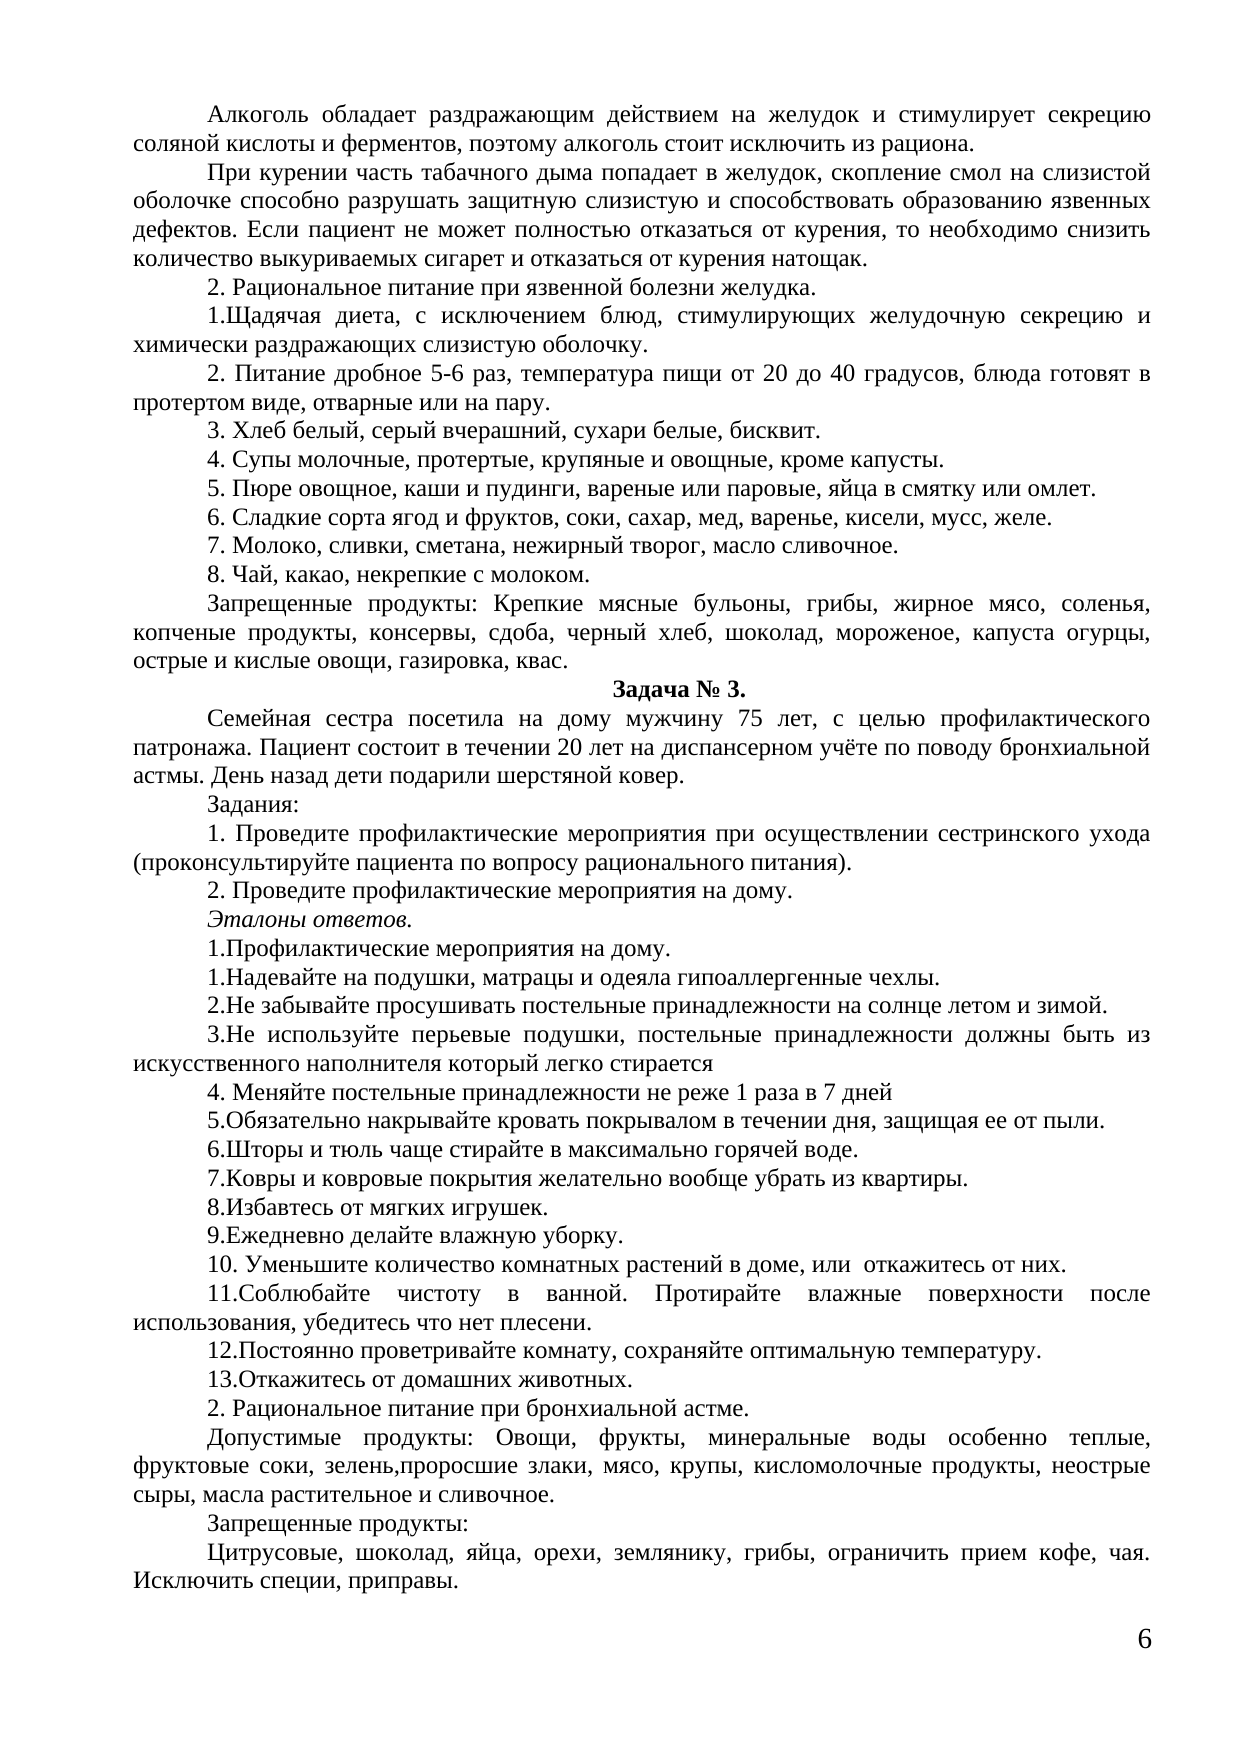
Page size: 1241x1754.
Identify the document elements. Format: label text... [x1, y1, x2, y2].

text Цитрусовые, шоколад, яйца, орехи, землянику, грибы, ограничить прием кофе, чая. Исключить специи, приправы. [133, 1537, 1152, 1594]
text Семейная сестра посетила на дому мужчину 75 лет, с целью профилактического патронажа. Пациент состоит в течении 20 лет на диспансерном учёте по поводу бронхиальной астмы. День назад дети подарили шерстяной ковер. [133, 703, 1152, 789]
text 2. Проведите профилактические мероприятия на дому. [133, 875, 1152, 904]
text Допустимые продукты: Овощи, фрукты, минеральные воды особенно теплые, фруктовые соки, зелень,проросшие злаки, мясо, крупы, кисломолочные продукты, неострые сыры, масла растительное и сливочное. [133, 1422, 1152, 1508]
text 3.Не используйте перьевые подушки, постельные принадлежности должны быть из искусственного наполнителя который легко стирается [133, 1019, 1152, 1077]
text 2. Питание дробное 5-6 раз, температура пищи от 20 до 40 градусов, блюда готовят в протертом виде, отварные или на пару. [133, 358, 1152, 415]
text 1.Профилактические мероприятия на дому. [133, 933, 1152, 962]
text 1. Проведите профилактические мероприятия при осуществлении сестринского ухода (проконсультируйте пациента по вопросу рационального питания). [133, 818, 1152, 875]
text 1.Щадячая диета, с исключением блюд, стимулирующих желудочную секрецию и химически раздражающих слизистую оболочку. [133, 300, 1152, 358]
text Задача № 3. [133, 674, 1152, 703]
text При курении часть табачного дыма попадает в желудок, скопление смол на слизистой оболочке способно разрушать защитную слизистую и способствовать образованию язвенных дефектов. Если пациент не может полностью отказаться от курения, то необходимо снизить количество выкуриваемых сигарет и отказаться от курения натощак. [133, 157, 1152, 272]
text 10. Уменьшите количество комнатных растений в доме, или откажитесь от них. [133, 1249, 1152, 1278]
text 12.Постоянно проветривайте комнату, сохраняйте оптимальную температуру. [133, 1335, 1152, 1364]
text 8.Избавтесь от мягких игрушек. [133, 1192, 1152, 1220]
text 5.Обязательно накрывайте кровать покрывалом в течении дня, защищая ее от пыли. [133, 1105, 1152, 1134]
text 2.Не забывайте просушивать постельные принадлежности на солнце летом и зимой. [133, 990, 1152, 1019]
text 6.Шторы и тюль чаще стирайте в максимально горячей воде. [133, 1134, 1152, 1163]
text 3. Хлеб белый, серый вчерашний, сухари белые, бисквит. [133, 415, 1152, 444]
text 5. Пюре овощное, каши и пудинги, вареные или паровые, яйца в смятку или омлет. [133, 473, 1152, 502]
text 9.Ежедневно делайте влажную уборку. [133, 1220, 1152, 1249]
text 7. Молоко, сливки, сметана, нежирный творог, масло сливочное. [133, 530, 1152, 559]
text Эталоны ответов. [133, 904, 1152, 933]
text 1.Надевайте на подушки, матрацы и одеяла гипоаллергенные чехлы. [133, 962, 1152, 990]
text 2. Рациональное питание при бронхиальной астме. [133, 1393, 1152, 1422]
text 13.Откажитесь от домашних животных. [133, 1364, 1152, 1393]
text 4. Супы молочные, протертые, крупяные и овощные, кроме капусты. [133, 444, 1152, 473]
text 6. Сладкие сорта ягод и фруктов, соки, сахар, мед, варенье, кисели, мусс, желе. [133, 502, 1152, 530]
text Алкоголь обладает раздражающим действием на желудок и стимулирует секрецию соляной кислоты и ферментов, поэтому алкоголь стоит исключить из рациона. [133, 99, 1152, 157]
text 11.Соблюбайте чистоту в ванной. Протирайте влажные поверхности после использования, убедитесь что нет плесени. [133, 1278, 1152, 1335]
text Запрещенные продукты: [133, 1508, 1152, 1537]
text 2. Рациональное питание при язвенной болезни желудка. [133, 272, 1152, 300]
text 8. Чай, какао, некрепкие с молоком. [133, 559, 1152, 588]
text 7.Ковры и ковровые покрытия желательно вообще убрать из квартиры. [133, 1163, 1152, 1192]
text Запрещенные продукты: Крепкие мясные бульоны, грибы, жирное мясо, соленья, копченые продукты, консервы, сдоба, черный хлеб, шоколад, мороженое, капуста огурцы, острые и кислые овощи, газировка, квас. [133, 588, 1152, 674]
text Задания: [133, 789, 1152, 818]
text 4. Меняйте постельные принадлежности не реже 1 раза в 7 дней [133, 1077, 1152, 1105]
